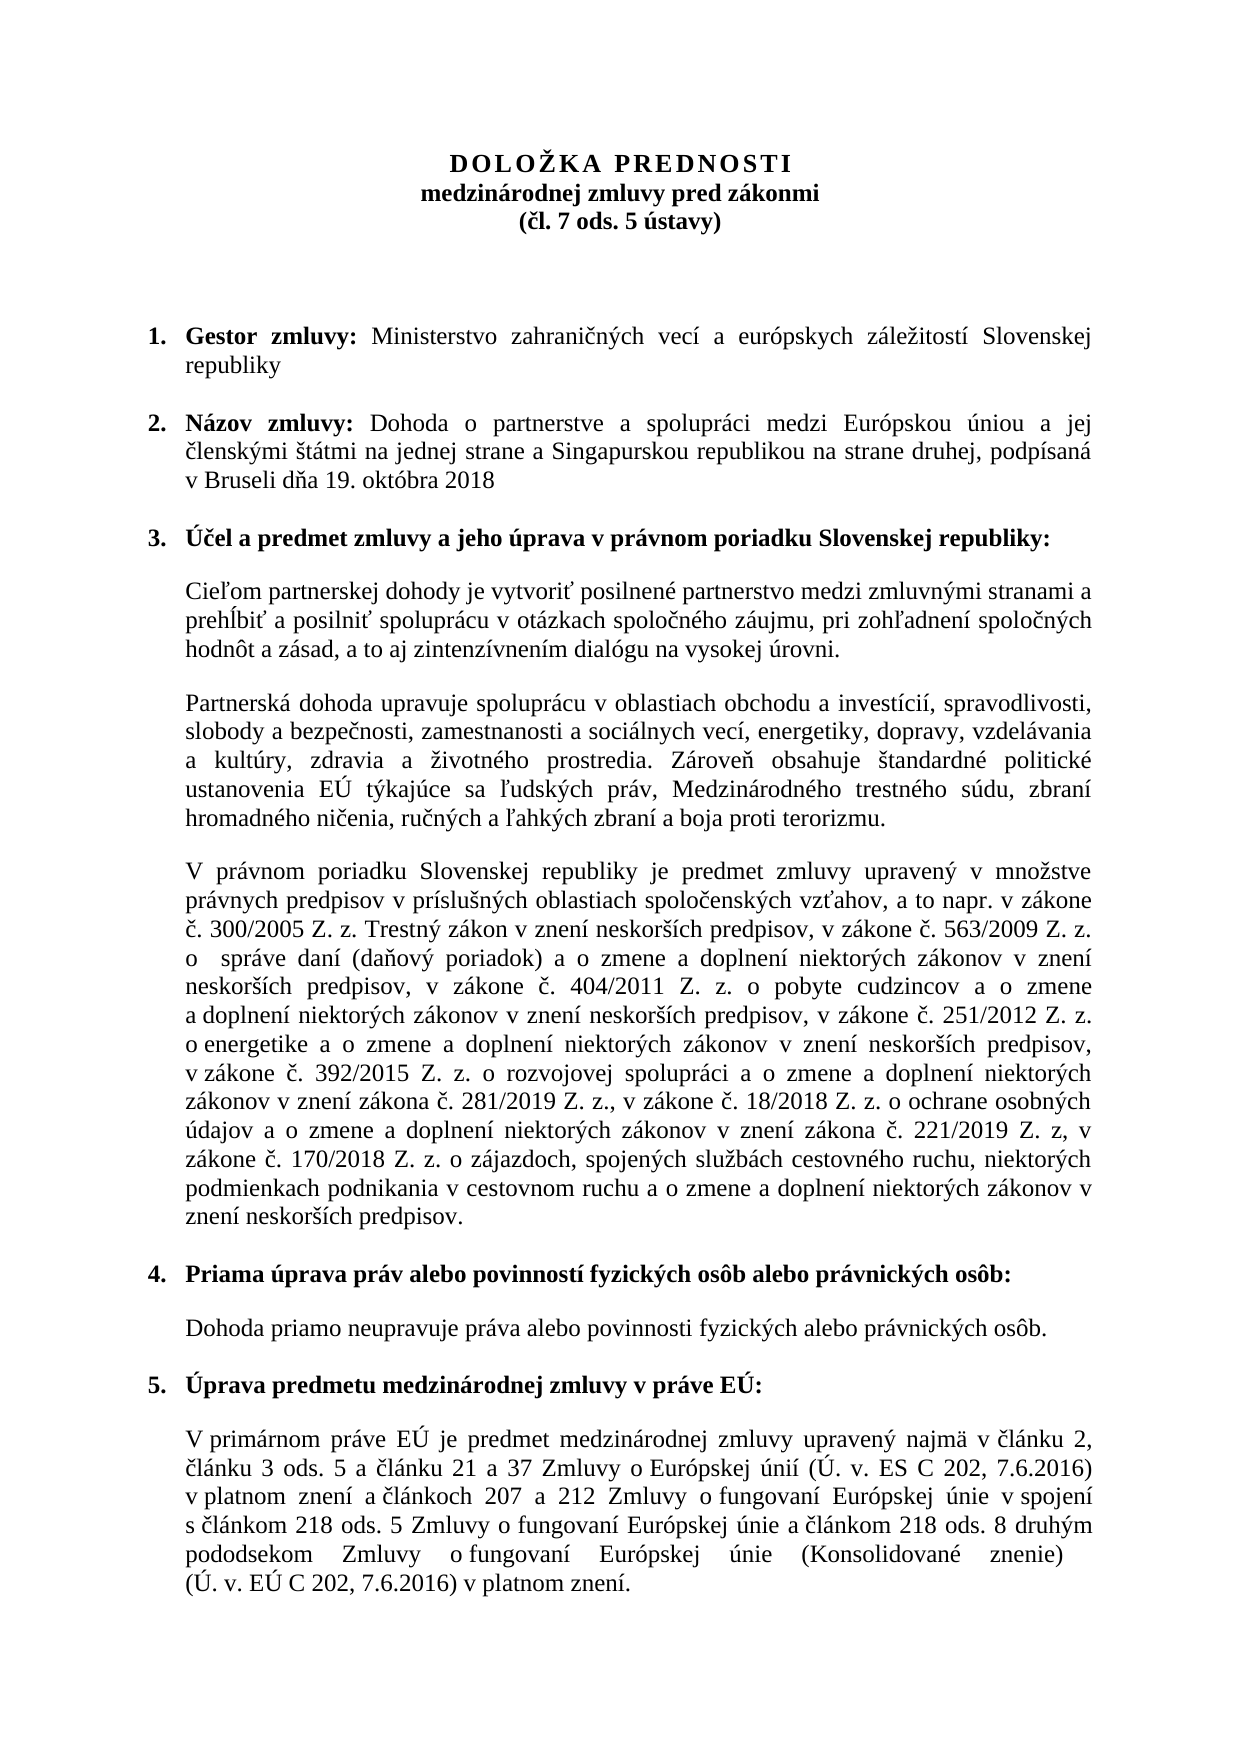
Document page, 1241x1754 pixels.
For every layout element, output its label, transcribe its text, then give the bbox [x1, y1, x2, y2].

text 2. Názov zmluvy: Dohoda o partnerstve a spolupráci medzi Európskou úniou a jej členskými štátmi na jednej strane a Singapurskou republikou na strane druhej, podpísaná v Bruseli dňa 19. októbra 2018 [148, 408, 1093, 494]
text 5. Úprava predmetu medzinárodnej zmluvy v práve EÚ: [148, 1370, 1093, 1399]
text 4. Priama úprava práv alebo povinností fyzických osôb alebo právnických osôb: [148, 1259, 1093, 1288]
text Partnerská dohoda upravuje spoluprácu v oblastiach obchodu a investícií, spravodlivosti, slobody a bezpečnosti, zamestnanosti a sociálnych vecí, energetiky, dopravy, vzdelávania a kultúry, zdravia a životného prostredia. Zároveň obsahuje štandardné politické ustanovenia EÚ týkajúce sa ľudských práv, Medzinárodného trestného súdu, zbraní hromadného ničenia, ručných a ľahkých zbraní a boja proti terorizmu. [148, 688, 1093, 831]
text 1. Gestor zmluvy: Ministerstvo zahraničných vecí a európskych záležitostí Slovenskej republiky [148, 321, 1093, 379]
text (čl. 7 ods. 5 ústavy) [148, 206, 1093, 235]
text Doložka prednosti [148, 148, 1093, 178]
text medzinárodnej zmluvy pred zákonmi [148, 178, 1093, 206]
text Cieľom partnerskej dohody je vytvoriť posilnené partnerstvo medzi zmluvnými stranami a prehĺbiť a posilniť spoluprácu v otázkach spoločného záujmu, pri zohľadnení spoločných hodnôt a zásad, a to aj zintenzívnením dialógu na vysokej úrovni. [148, 576, 1093, 663]
text V primárnom práve EÚ je predmet medzinárodnej zmluvy upravený najmä v článku 2, článku 3 ods. 5 a článku 21 a 37 Zmluvy o Európskej únií (Ú. v. ES C 202, 7.6.2016) v platnom znení a článkoch 207 a 212 Zmluvy o fungovaní Európskej únie v spojení s článkom 218 ods. 5 Zmluvy o fungovaní Európskej únie a článkom 218 ods. 8 druhým pododsekom Zmluvy o fungovaní Európskej únie (Konsolidované znenie) (Ú. v. EÚ C 202, 7.6.2016) v platnom znení. [185, 1424, 1093, 1596]
text Dohoda priamo neupravuje práva alebo povinnosti fyzických alebo právnických osôb. [185, 1313, 1093, 1341]
text 3. Účel a predmet zmluvy a jeho úprava v právnom poriadku Slovenskej republiky: [148, 523, 1093, 551]
text V právnom poriadku Slovenskej republiky je predmet zmluvy upravený v množstve právnych predpisov v príslušných oblastiach spoločenských vzťahov, a to napr. v zákone č. 300/2005 Z. z. Trestný zákon v znení neskorších predpisov, v zákone č. 563/2009 Z. z. o správe daní (daňový poriadok) a o zmene a doplnení niektorých zákonov v znení neskorších predpisov, v zákone č. 404/2011 Z. z. o pobyte cudzincov a o zmene a doplnení niektorých zákonov v znení neskorších predpisov, v zákone č. 251/2012 Z. z. o energetike a o zmene a doplnení niektorých zákonov v znení neskorších predpisov, v zákone č. 392/2015 Z. z. o rozvojovej spolupráci a o zmene a doplnení niektorých zákonov v znení zákona č. 281/2019 Z. z., v zákone č. 18/2018 Z. z. o ochrane osobných údajov a o zmene a doplnení niektorých zákonov v znení zákona č. 221/2019 Z. z, v zákone č. 170/2018 Z. z. o zájazdoch, spojených službách cestovného ruchu, niektorých podmienkach podnikania v cestovnom ruchu a o zmene a doplnení niektorých zákonov v znení neskorších predpisov. [185, 856, 1093, 1230]
